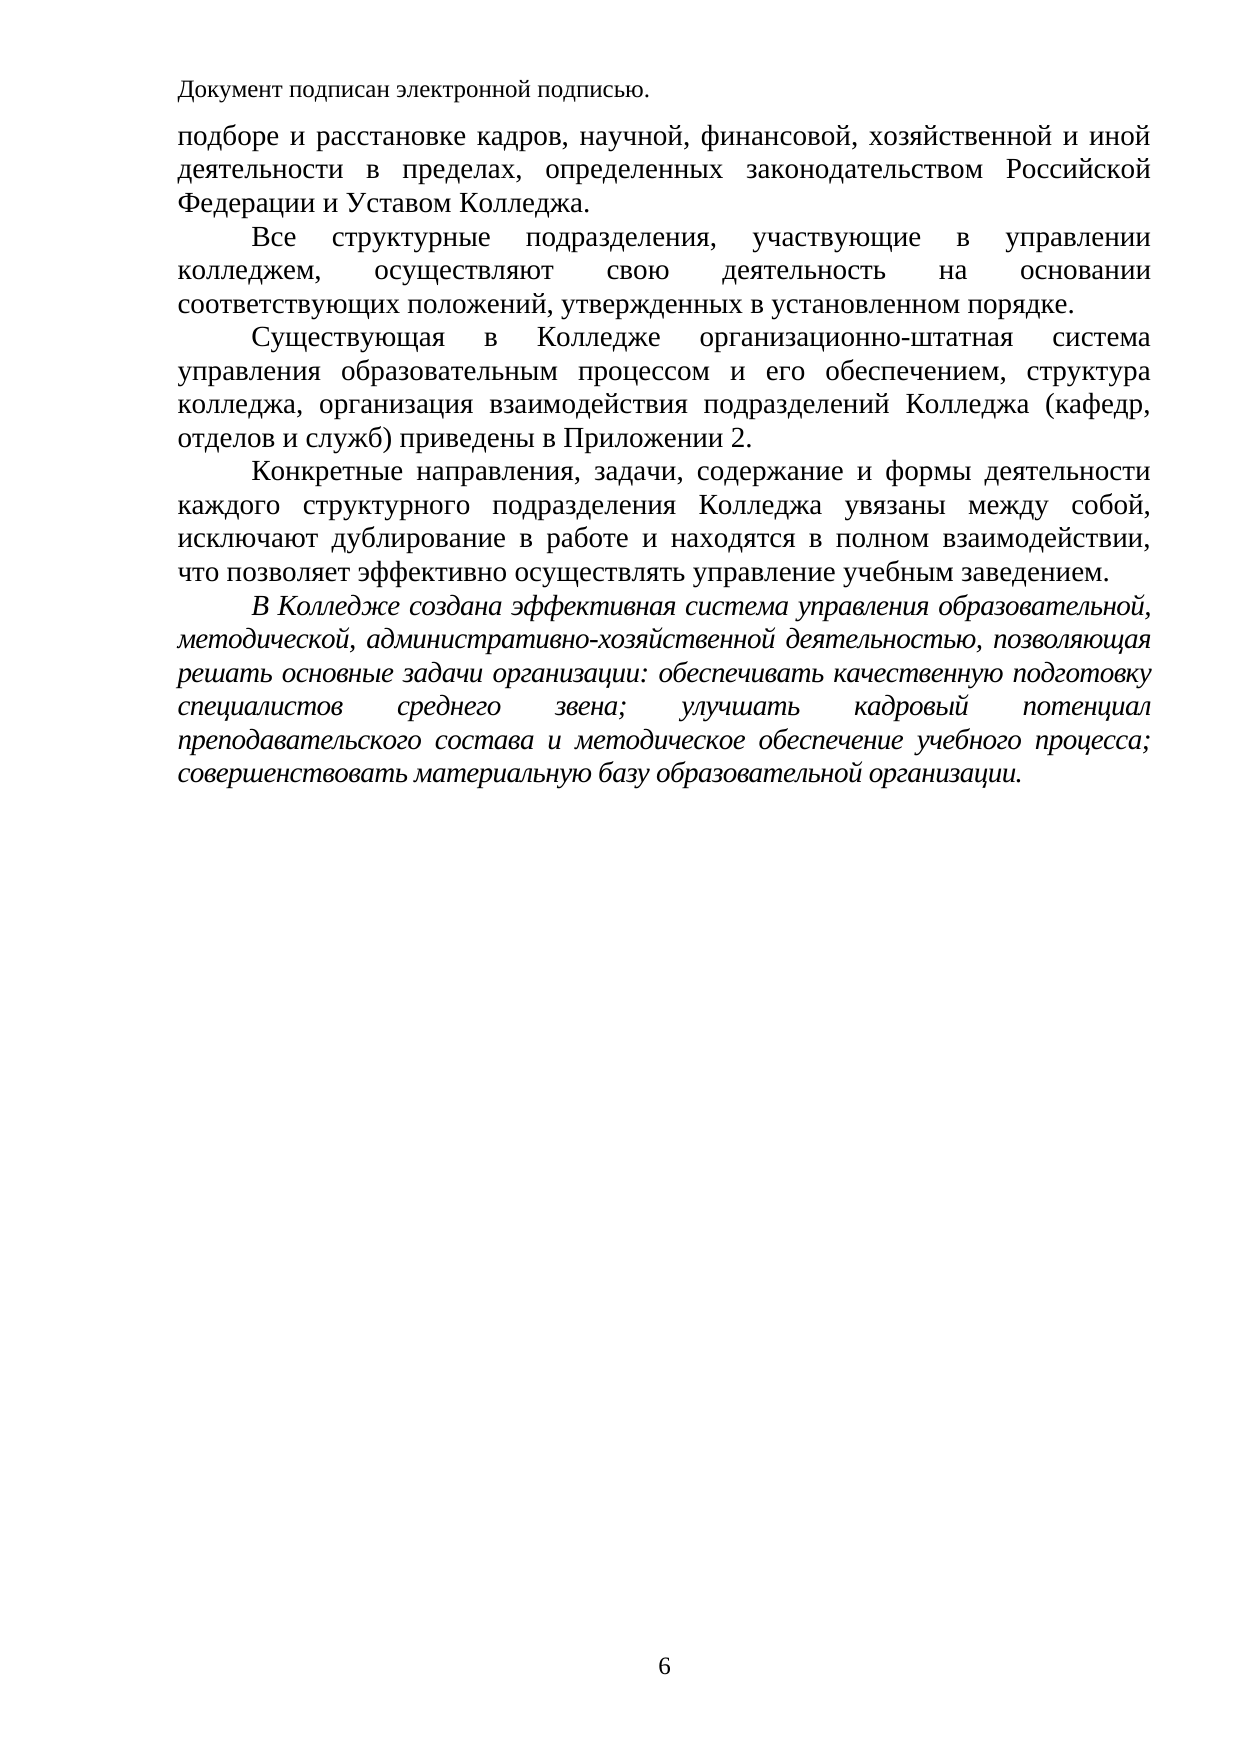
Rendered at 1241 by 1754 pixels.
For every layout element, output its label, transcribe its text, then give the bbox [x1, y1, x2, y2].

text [177, 118, 1152, 219]
text Все структурные подразделения, участвующие в управлении колледжем, осуществляют свою деятельность на основании соответствующих положений, утвержденных в установленном порядке. [177, 219, 1152, 319]
text В Колледже создана эффективная система управления образовательной, методической, административно-хозяйственной деятельностью, позволяющая решать основные задачи организации: обеспечивать качественную подготовку специалистов среднего звена; улучшать кадровый потенциал преподавательского состава и методическое обеспечение учебного процесса; совершенствовать материальную базу образовательной организации. [177, 588, 1152, 789]
text Конкретные направления, задачи, содержание и формы деятельности каждого структурного подразделения Колледжа увязаны между собой, исключают дублирование в работе и находятся в полном взаимодействии, что позволяет эффективно осуществлять управление учебным заведением. [177, 453, 1152, 588]
text Существующая в Колледже организационно-штатная система управления образовательным процессом и его обеспечением, структура колледжа, организация взаимодействия подразделений Колледжа (кафедр, отделов и служб) приведены в Приложении 2. [177, 319, 1152, 453]
